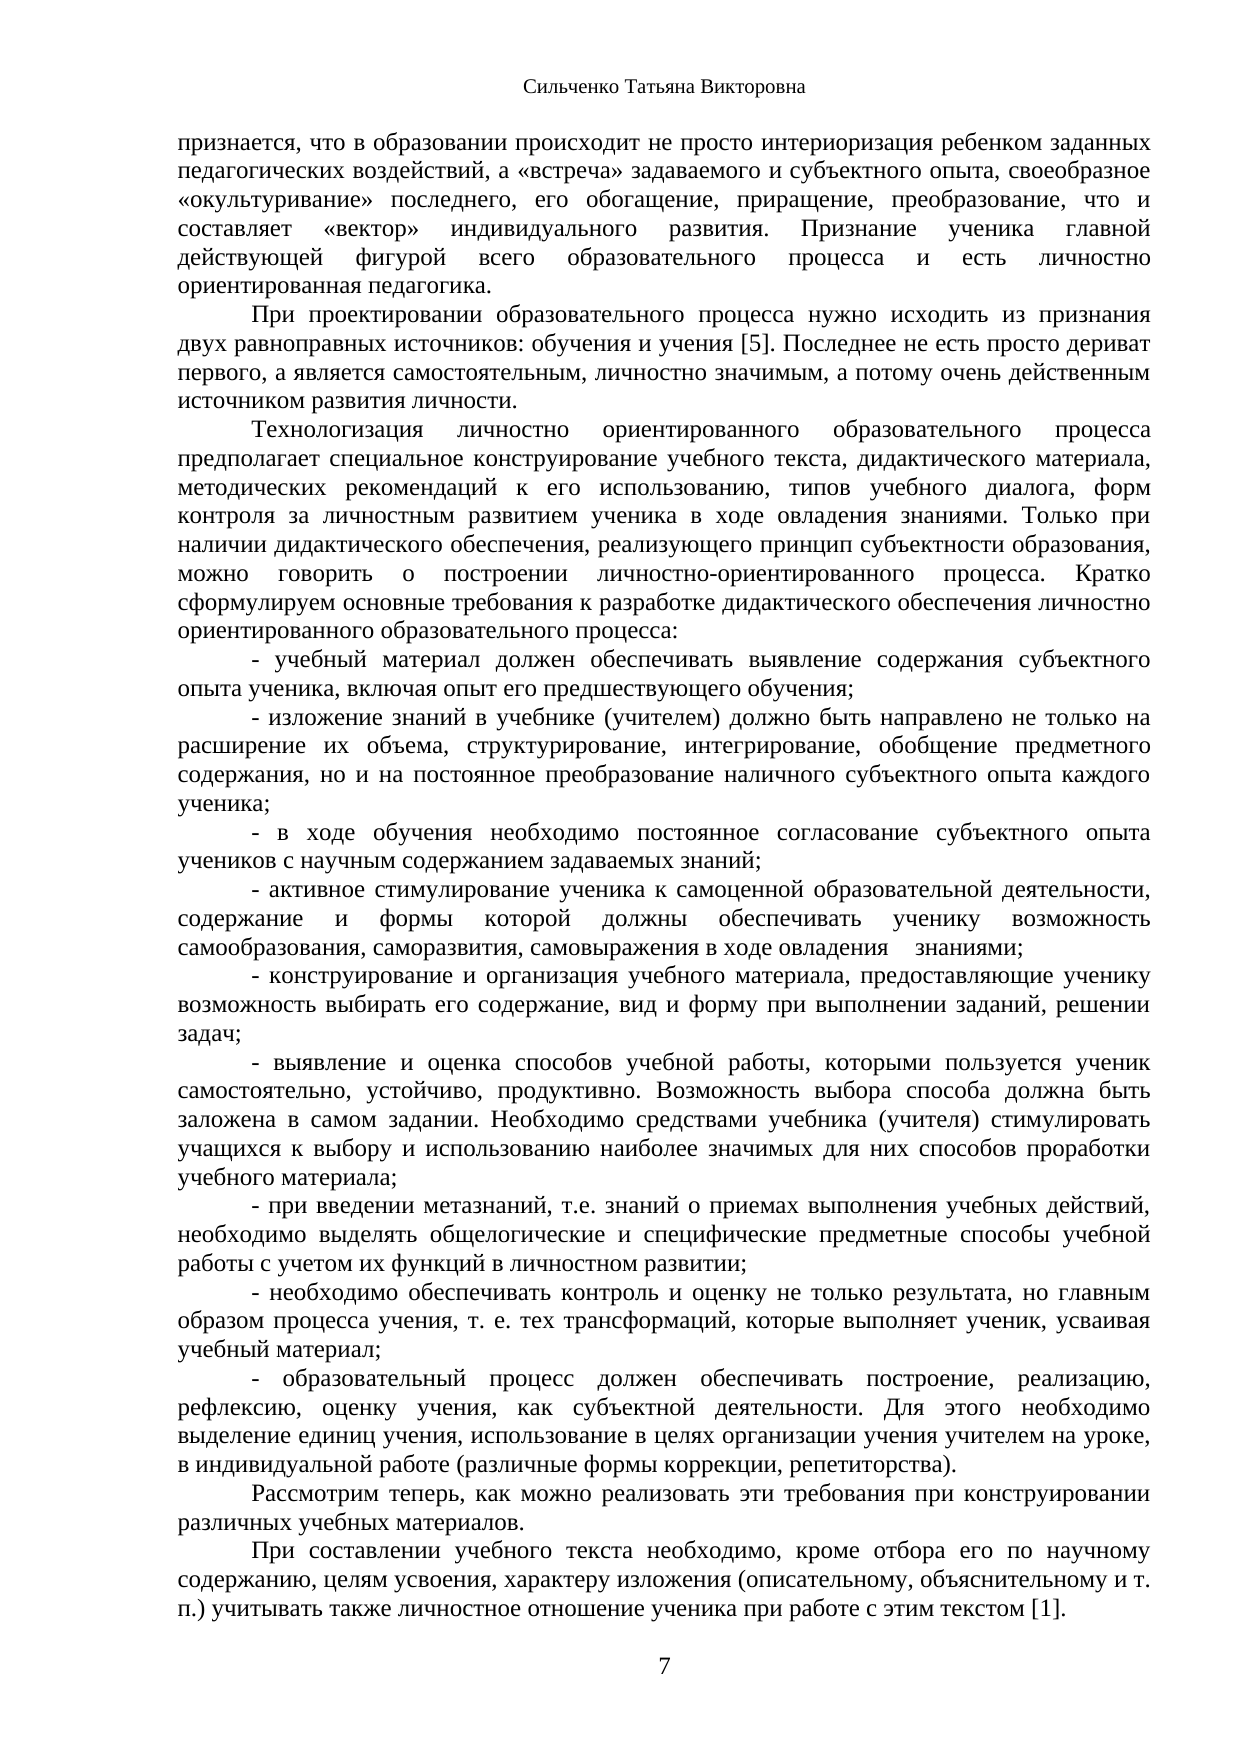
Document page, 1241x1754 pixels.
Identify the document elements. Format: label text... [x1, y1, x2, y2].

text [177, 127, 1152, 299]
text Рассмотрим теперь, как можно реализовать эти требования при конструировании различных учебных материалов. [177, 1478, 1152, 1535]
text - образовательный процесс должен обеспечивать построение, реализацию, рефлексию, оценку учения, как субъектной деятельности. Для этого необходимо выделение единиц учения, использование в целях организации учения учителем на уроке, в индивидуальной работе (различные формы коррекции, репетиторства). [177, 1363, 1152, 1478]
text - в ходе обучения необходимо постоянное согласование субъектного опыта учеников с научным содержанием задаваемых знаний; [177, 817, 1152, 874]
text - активное стимулирование ученика к самоценной образовательной деятельности, содержание и формы которой должны обеспечивать ученику возможность самообразования, саморазвития, самовыражения в ходе овладения знаниями; [177, 874, 1152, 960]
text - учебный материал должен обеспечивать выявление содержания субъектного опыта ученика, включая опыт его предшествующего обучения; [177, 644, 1152, 702]
text - необходимо обеспечивать контроль и оценку не только результата, но главным образом процесса учения, т. е. тех трансформаций, которые выполняет ученик, усваивая учебный материал; [177, 1277, 1152, 1363]
text При составлении учебного текста необходимо, кроме отбора его по научному содержанию, целям усвоения, характеру изложения (описательному, объяснительному и т. п.) учитывать также личностное отношение ученика при работе с этим текстом [1]. [177, 1535, 1152, 1622]
text При проектировании образовательного процесса нужно исходить из признания двух равноправных источников: обучения и учения [5]. Последнее не есть просто дериват первого, а является самостоятельным, личностно значимым, а потому очень действенным источником развития личности. [177, 299, 1152, 414]
text - изложение знаний в учебнике (учителем) должно быть направлено не только на расширение их объема, структурирование, интегрирование, обобщение предметного содержания, но и на постоянное преобразование наличного субъектного опыта каждого ученика; [177, 702, 1152, 817]
text - выявление и оценка способов учебной работы, которыми пользуется ученик самостоятельно, устойчиво, продуктивно. Возможность выбора способа должна быть заложена в самом задании. Необходимо средствами учебника (учителя) стимулировать учащихся к выбору и использованию наиболее значимых для них способов проработки учебного материала; [177, 1047, 1152, 1190]
text Технологизация личностно ориентированного образовательного процесса предполагает специальное конструирование учебного текста, дидактического материала, методических рекомендаций к его использованию, типов учебного диалога, форм контроля за личностным развитием ученика в ходе овладения знаниями. Только при наличии дидактического обеспечения, реализующего принцип субъектности образования, можно говорить о построении личностно-ориентированного процесса. Кратко сформулируем основные требования к разработке дидактического обеспечения личностно ориентированного образовательного процесса: [177, 414, 1152, 644]
text - конструирование и организация учебного материала, предоставляющие ученику возможность выбирать его содержание, вид и форму при выполнении заданий, решении задач; [177, 960, 1152, 1047]
text - при введении метазнаний, т.е. знаний о приемах выполнения учебных действий, необходимо выделять общелогические и специфические предметные способы учебной работы с учетом их функций в личностном развитии; [177, 1190, 1152, 1277]
